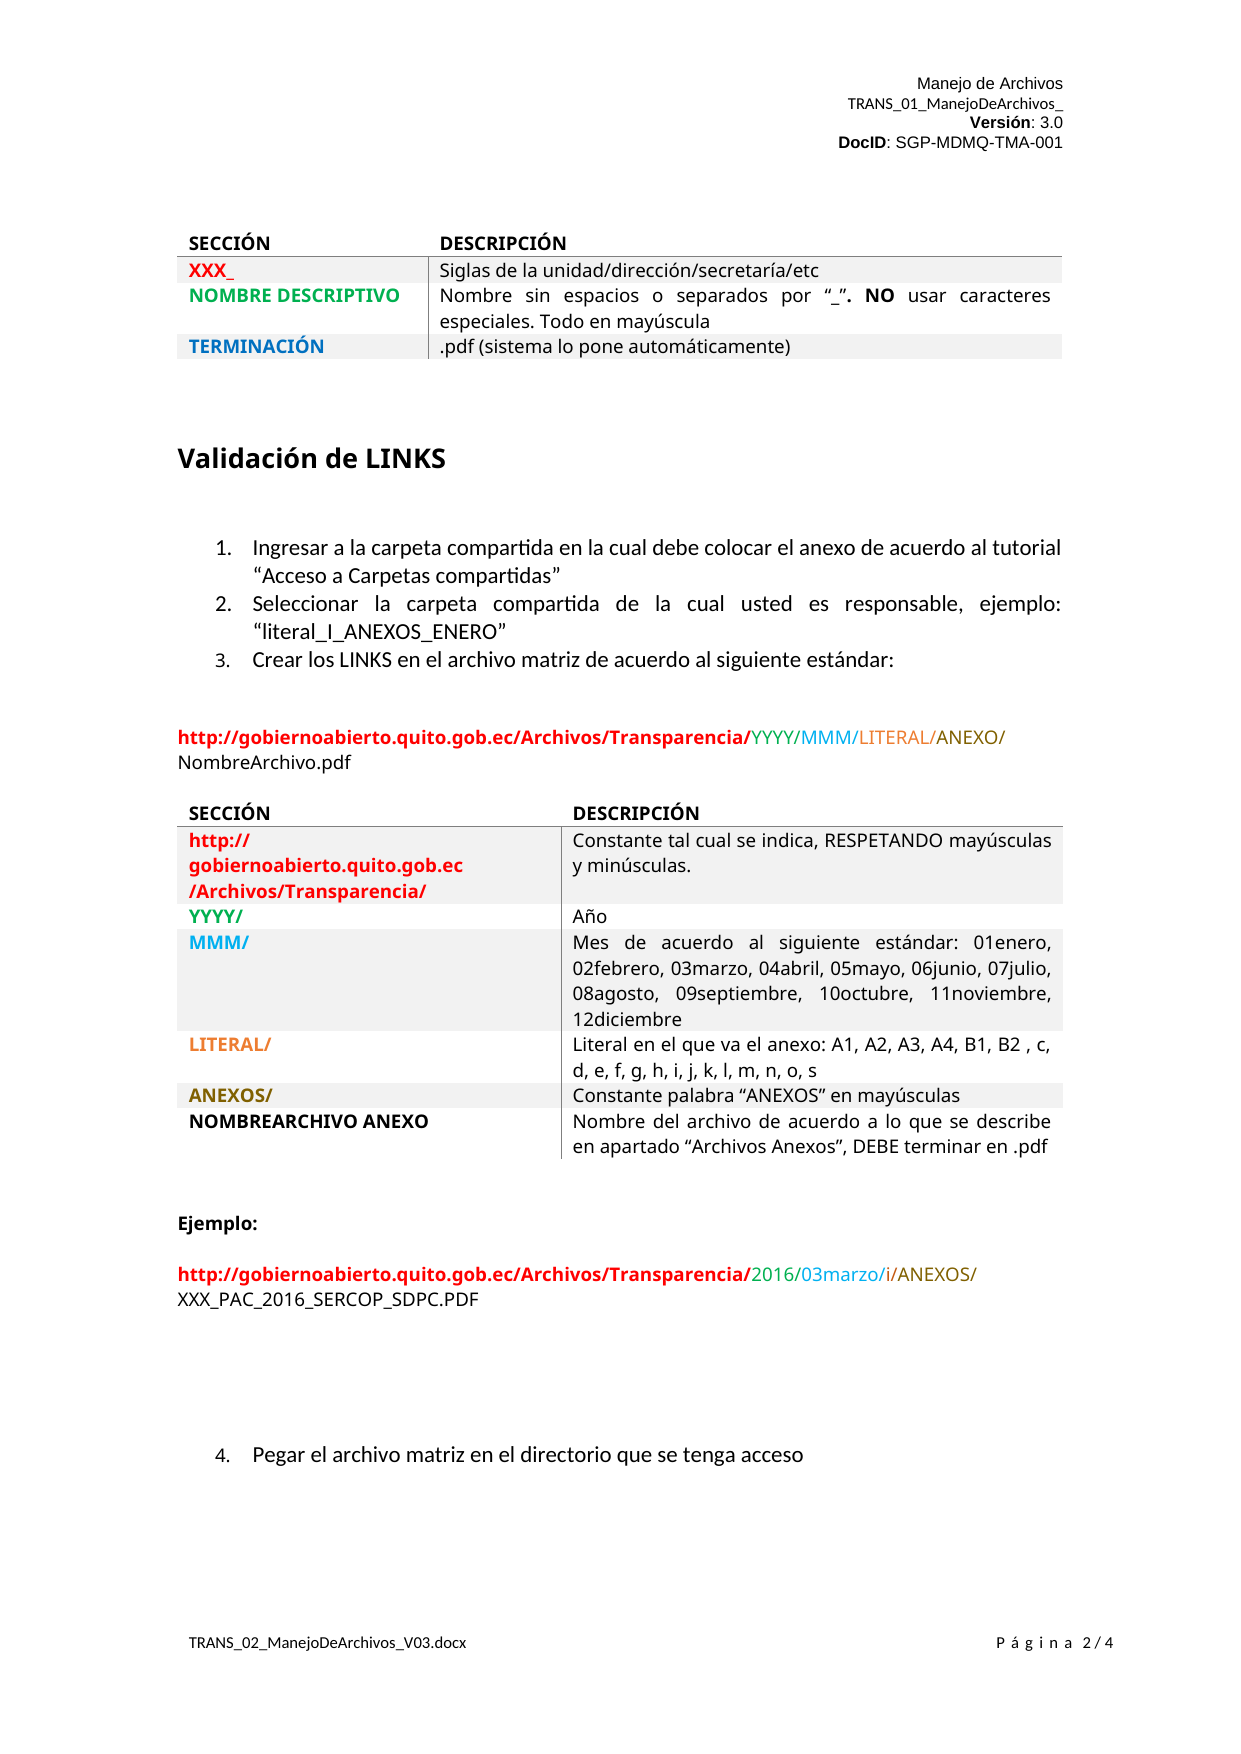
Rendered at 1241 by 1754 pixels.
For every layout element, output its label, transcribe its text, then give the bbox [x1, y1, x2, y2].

table_cell Nombre descriptivo [177, 283, 428, 334]
table_cell Constante palabra “ANEXOS” en mayúsculas [562, 1083, 1063, 1108]
table_header SECCIÓN [177, 801, 561, 826]
table_cell MMM/ [177, 929, 561, 1031]
table_cell http://gobiernoabierto.quito.gob.ec /Archivos/Transparencia/ [177, 827, 561, 904]
text Ejemplo: [177, 1210, 1063, 1236]
table_cell NombreArchivo anexo [177, 1108, 561, 1159]
table_cell Siglas de la unidad/dirección/secretaría/etc [429, 257, 1062, 283]
list Crear los LINKS en el archivo matriz de acuerdo al siguiente estándar: [215, 645, 1063, 673]
table_header DESCRIPCIÓN [561, 801, 1063, 826]
table_cell Constante tal cual se indica, RESPETANDO mayúsculas y minúsculas. [562, 827, 1063, 904]
text http://gobiernoabierto.quito.gob.ec/Archivos/Transparencia/YYYY/MMM/LITERAL/ANEXO/NombreArchivo.pdf [177, 724, 1063, 775]
table_cell Nombre sin espacios o separados por “_”. NO usar caracteres especiales. Todo en mayúscula [429, 283, 1062, 334]
table_cell ANEXOS/ [177, 1083, 561, 1108]
list Seleccionar la carpeta compartida de la cual usted es responsable, ejemplo: “literal_I_ANEXOS_ENERO” [215, 589, 1063, 645]
table_header DESCRIPCIÓN [428, 231, 1062, 256]
table_cell Literal en el que va el anexo: A1, A2, A3, A4, B1, B2 , c, d, e, f, g, h, i, j, k, l, m, n, o, s [562, 1031, 1063, 1082]
table_cell XXX_ [177, 257, 428, 283]
list Ingresar a la carpeta compartida en la cual debe colocar el anexo de acuerdo al tutorial “Acceso a Carpetas compartidas” [215, 533, 1063, 589]
list Pegar el archivo matriz en el directorio que se tenga acceso [215, 1440, 1063, 1468]
text http://gobiernoabierto.quito.gob.ec/Archivos/Transparencia/2016/03marzo/i/ANEXOS/XXX_PAC_2016_SERCOP_SDPC.PDF [177, 1261, 1063, 1312]
table_cell LITERAL/ [177, 1031, 561, 1082]
table_cell YYYY/ [177, 904, 561, 929]
subtitle Validación de LINKS [177, 440, 1063, 477]
table_cell Mes de acuerdo al siguiente estándar: 01enero, 02febrero, 03marzo, 04abril, 05mayo, 06junio, 07julio, 08agosto, 09septiembre, 10octubre, 11noviembre, 12diciembre [562, 929, 1063, 1031]
table_header SECCIÓN [177, 231, 428, 256]
table_cell Año [562, 904, 1063, 929]
table_cell Nombre del archivo de acuerdo a lo que se describe en apartado “Archivos Anexos”, DEBE terminar en .pdf [562, 1108, 1063, 1159]
table_cell .pdf (sistema lo pone automáticamente) [429, 334, 1062, 359]
table_cell Terminación [177, 334, 428, 359]
